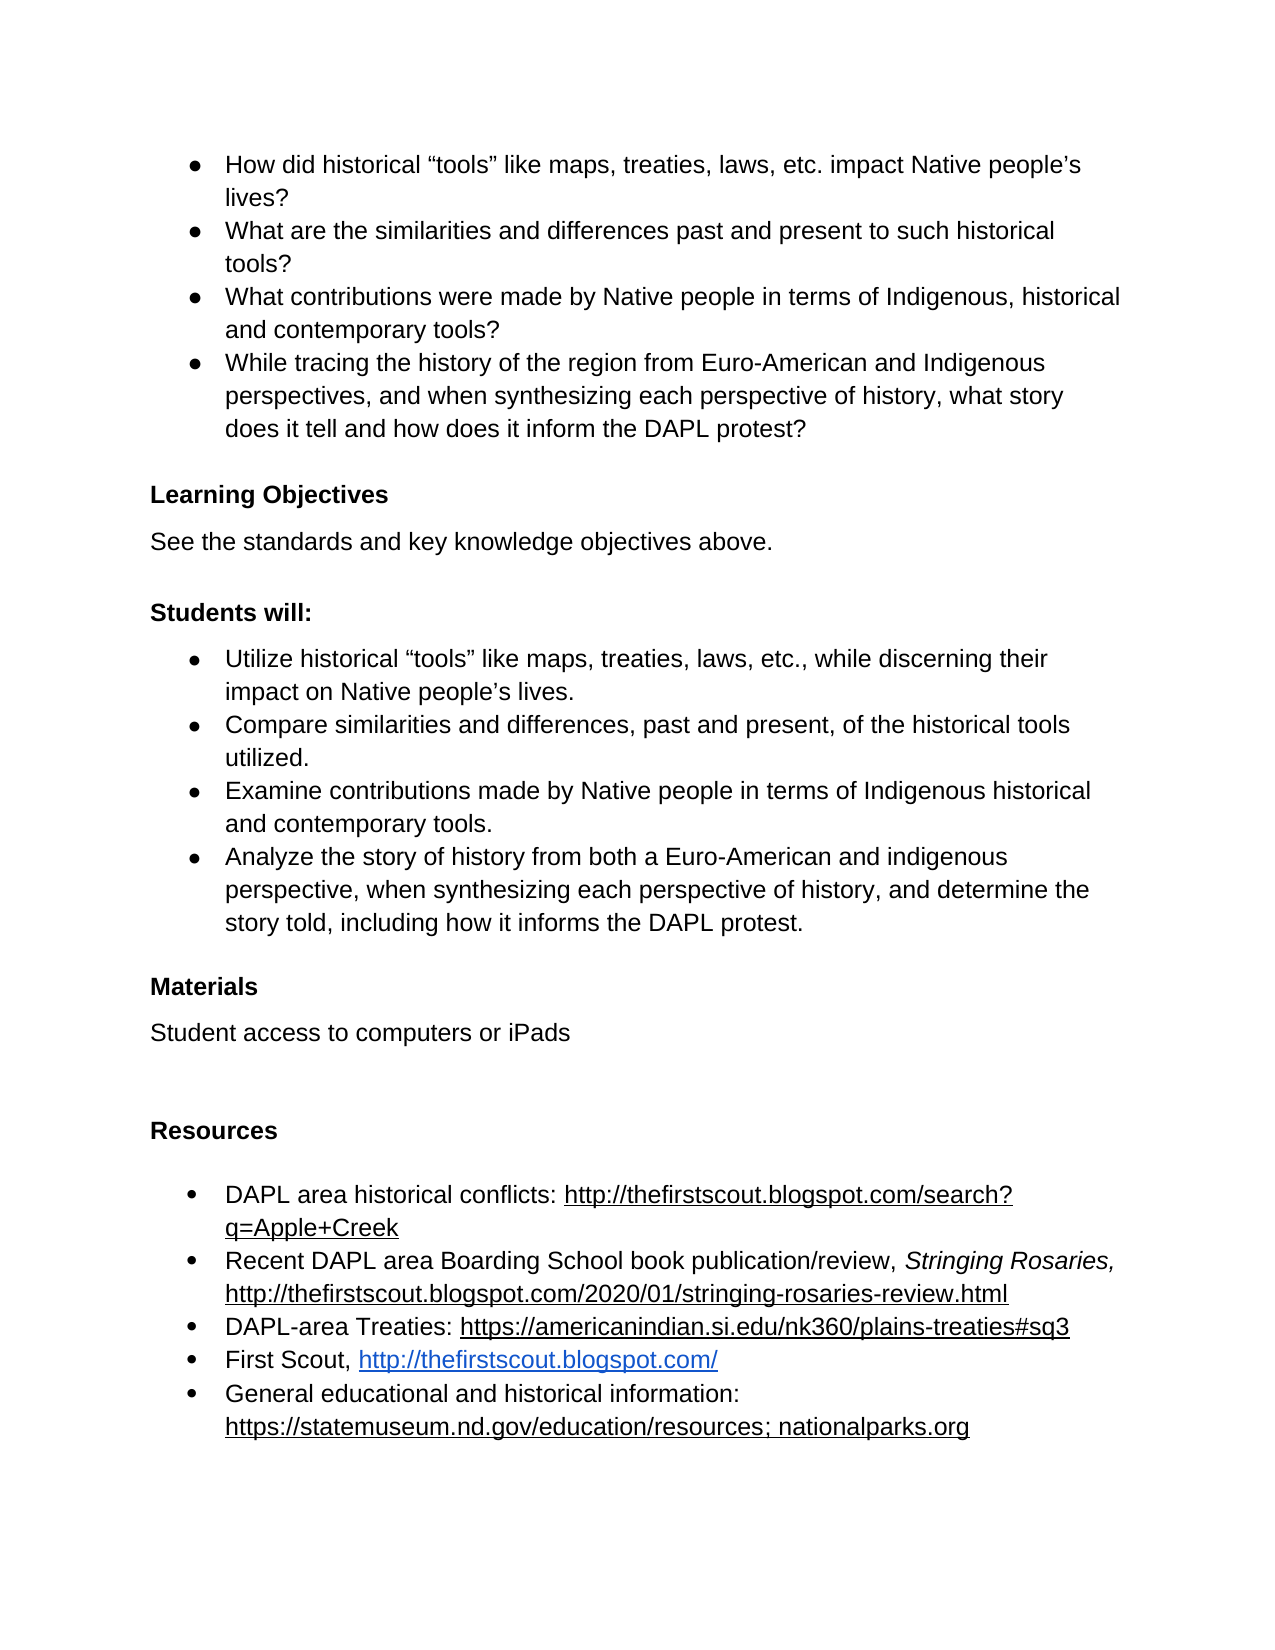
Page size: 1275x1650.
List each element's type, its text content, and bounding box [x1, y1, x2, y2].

list How did historical “tools” like maps, treaties, laws, etc. impact Native people’s lives? [187, 150, 1125, 212]
list General educational and historical information: https://statemuseum.nd.gov/education/resources; nationalparks.org [187, 1378, 1125, 1440]
list What contributions were made by Native people in terms of Indigenous, historical and contemporary tools? [187, 282, 1125, 344]
list Examine contributions made by Native people in terms of Indigenous historical and contemporary tools. [187, 776, 1125, 838]
list DAPL area historical conflicts: http://thefirstscout.blogspot.com/search?q=Apple+Creek [187, 1180, 1125, 1242]
list Utilize historical “tools” like maps, treaties, laws, etc., while discerning their impact on Native people’s lives. [187, 644, 1125, 706]
list What are the similarities and differences past and present to such historical tools? [187, 216, 1125, 278]
list Analyze the story of history from both a Euro-American and indigenous perspective, when synthesizing each perspective of history, and determine the story told, including how it informs the DAPL protest. [187, 842, 1125, 937]
text Learning Objectives [150, 480, 1125, 509]
text Students will: [150, 597, 1125, 626]
text Materials [150, 972, 1125, 1000]
text Resources [150, 1116, 1125, 1144]
list Compare similarities and differences, past and present, of the historical tools utilized. [187, 710, 1125, 772]
list DAPL-area Treaties: https://americanindian.si.edu/nk360/plains-treaties#sq3 [187, 1312, 1125, 1341]
list While tracing the history of the region from Euro-American and Indigenous perspectives, and when synthesizing each perspective of history, what story does it tell and how does it inform the DAPL protest? [187, 348, 1125, 443]
text See the standards and key knowledge objectives above. [150, 527, 1125, 556]
text Student access to computers or iPads [150, 1018, 1125, 1047]
list Recent DAPL area Boarding School book publication/review, Stringing Rosaries, http://thefirstscout.blogspot.com/2020/01/stringing-rosaries-review.html [187, 1246, 1125, 1308]
list First Scout, http://thefirstscout.blogspot.com/ [187, 1345, 1125, 1374]
